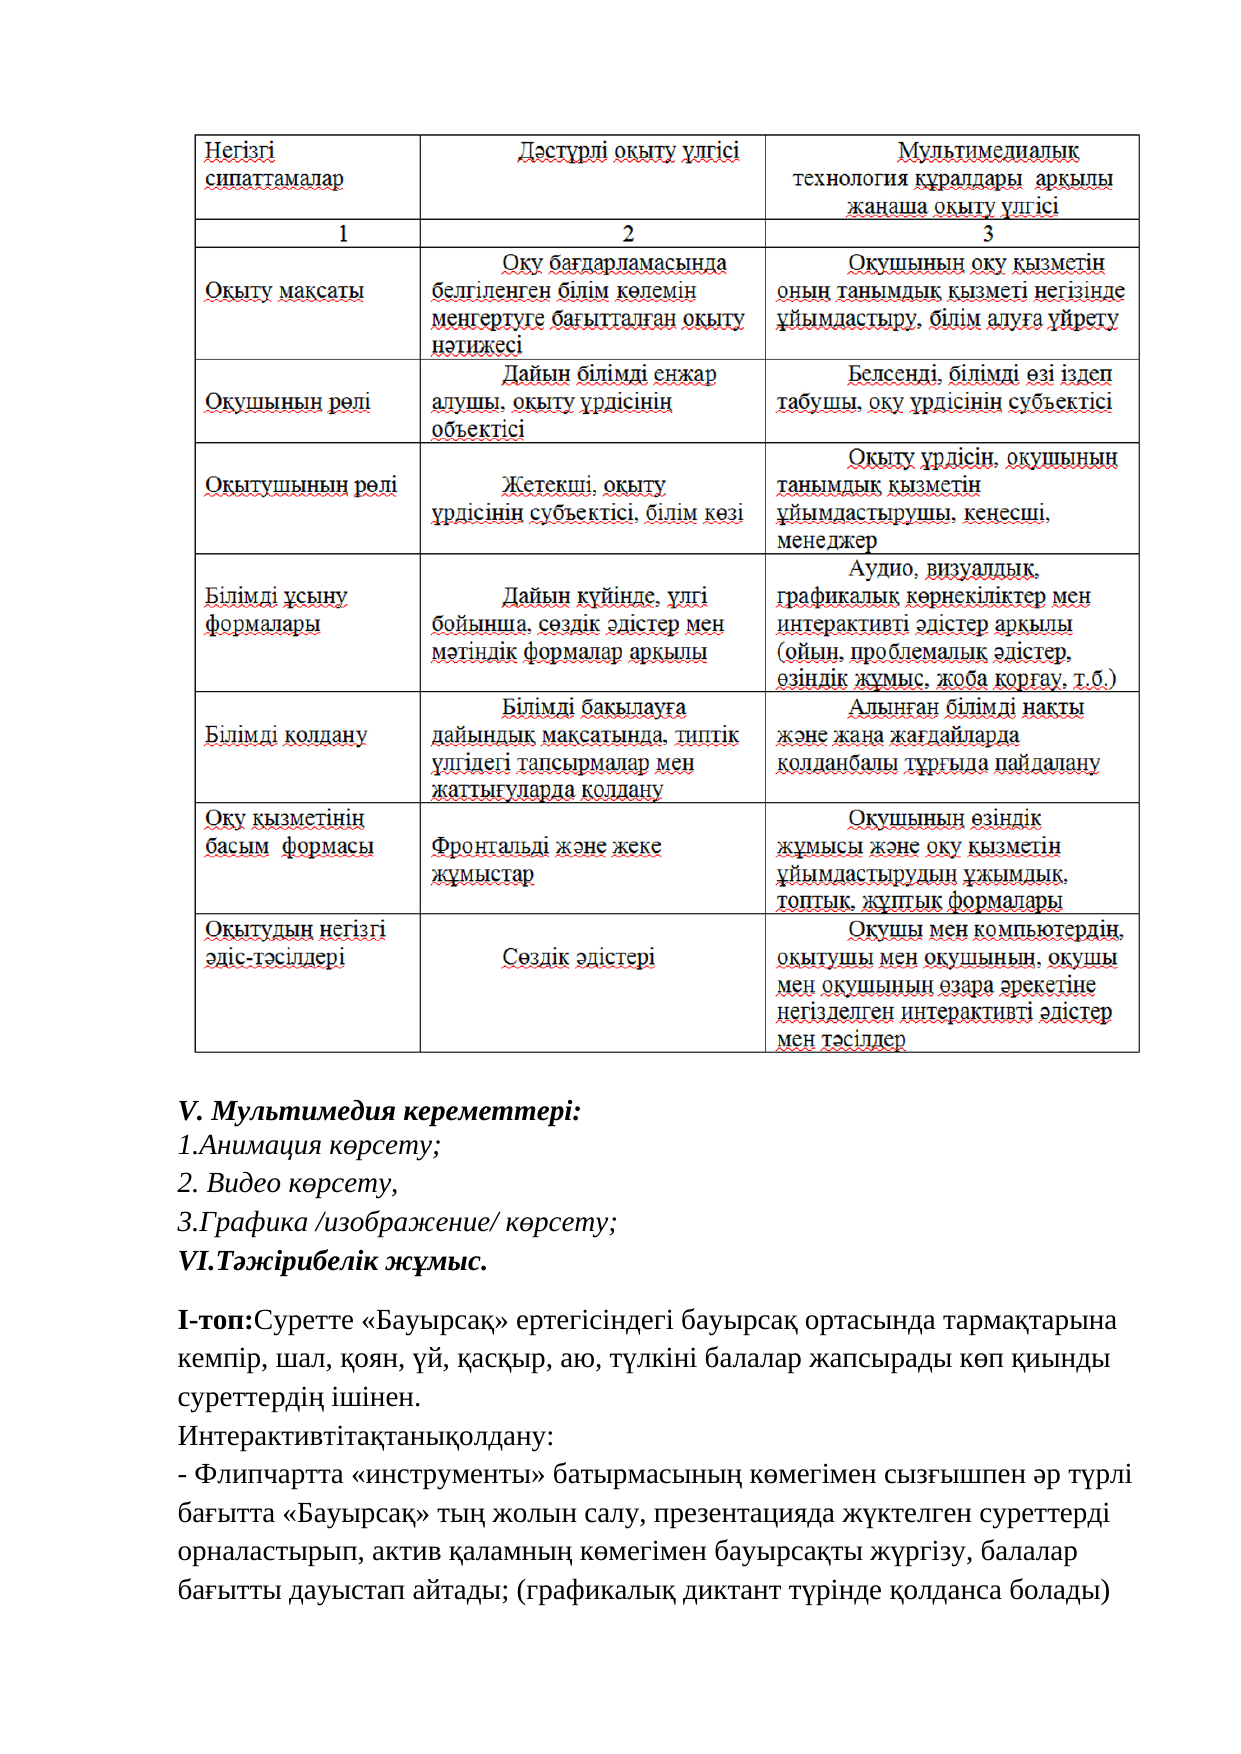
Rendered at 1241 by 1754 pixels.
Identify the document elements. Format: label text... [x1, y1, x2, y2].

text I-топ:Суретте «Бауырсақ» ертегісіндегі бауырсақ ортасында тармақтарына кемпір, шал, қоян, үй, қасқыр, аю, түлкіні балалар жапсырады көп қиынды суреттердің ішінен. [177, 1302, 1152, 1413]
text 1.Анимация көрсету; [177, 1127, 1152, 1161]
text V. Мультимедия кереметтері: [177, 1093, 1152, 1127]
text Интерактивтітақтанықолдану: [177, 1418, 1152, 1451]
picture [177, 118, 1152, 1065]
text 3.Графика /изображение/ көрсету; [177, 1204, 1152, 1238]
text VI.Тәжірибелік жұмыс. [177, 1243, 1152, 1276]
text 2. Видео көрсету, [177, 1166, 1152, 1199]
text - Флипчартта «инструменты» батырмасының көмегімен сызғышпен әр түрлі бағытта «Бауырсақ» тың жолын салу, презентацияда жүктелген суреттерді орналастырып, актив қаламның көмегімен бауырсақты жүргізу, балалар бағытты дауыстап айтады; (графикалық диктант түрінде қолданса болады) [177, 1456, 1152, 1605]
